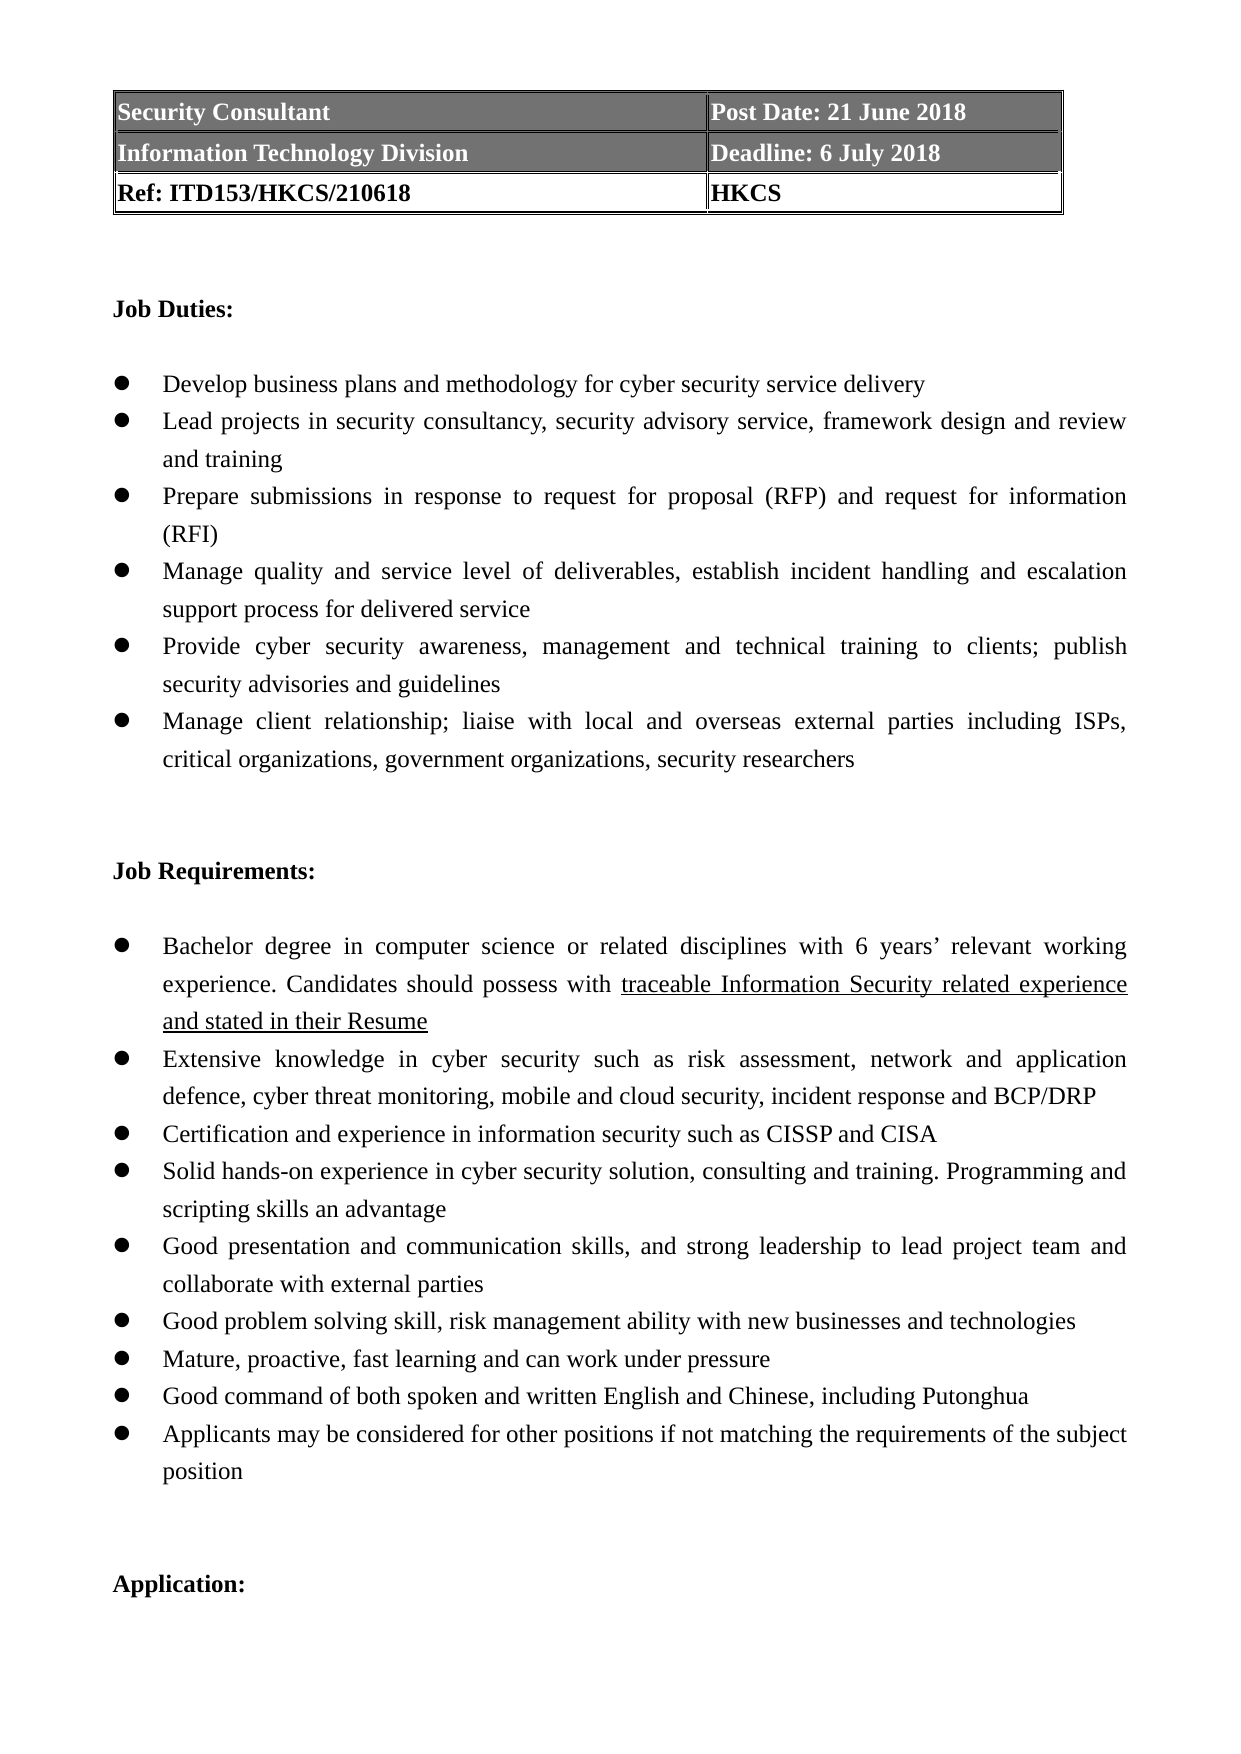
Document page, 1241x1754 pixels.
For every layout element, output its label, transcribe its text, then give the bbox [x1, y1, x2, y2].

table_cell Ref: ITD153/HKCS/210618 [116, 171, 708, 211]
table_cell HKCS [708, 171, 1061, 211]
table_cell Deadline: 6 July 2018 [708, 130, 1062, 171]
text Job Duties: [112, 289, 1128, 327]
list Solid hands-on experience in cyber security solution, consulting and training. Programming and scripting skills an advantage [112, 1152, 1128, 1227]
list Good command of both spoken and written English and Chinese, including Putonghua [112, 1377, 1128, 1414]
table_cell Information Technology Division [114, 130, 708, 171]
table_header Post Date: 21 June 2018 [708, 93, 1061, 130]
list Mature, proactive, fast learning and can work under pressure [112, 1339, 1128, 1377]
list Provide cyber security awareness, management and technical training to clients; publish security advisories and guidelines [112, 627, 1128, 702]
list Good presentation and communication skills, and strong leadership to lead project team and collaborate with external parties [112, 1227, 1128, 1302]
list Develop business plans and methodology for cyber security service delivery [112, 364, 1128, 402]
list Manage client relationship; liaise with local and overseas external parties including ISPs, critical organizations, government organizations, security researchers [112, 702, 1128, 777]
list Certification and experience in information security such as CISSP and CISA [112, 1114, 1128, 1152]
list Lead projects in security consultancy, security advisory service, framework design and review and training [112, 402, 1128, 477]
list Good problem solving skill, risk management ability with new businesses and technologies [112, 1302, 1128, 1339]
list Prepare submissions in response to request for proposal (RFP) and request for information (RFI) [112, 477, 1128, 552]
text Job Requirements: [112, 852, 1128, 889]
list Extensive knowledge in cyber security such as risk assessment, network and application defence, cyber threat monitoring, mobile and cloud security, incident response and BCP/DRP [112, 1039, 1128, 1114]
text Application: [112, 1564, 1128, 1602]
list Manage quality and service level of deliverables, establish incident handling and escalation support process for delivered service [112, 552, 1128, 627]
list Bachelor degree in computer science or related disciplines with 6 years’ relevant working experience. Candidates should possess with traceable Information Security related experience and stated in their Resume [112, 927, 1128, 1039]
table_header Security Consultant [116, 91, 708, 130]
list Applicants may be considered for other positions if not matching the requirements of the subject position [112, 1414, 1128, 1489]
